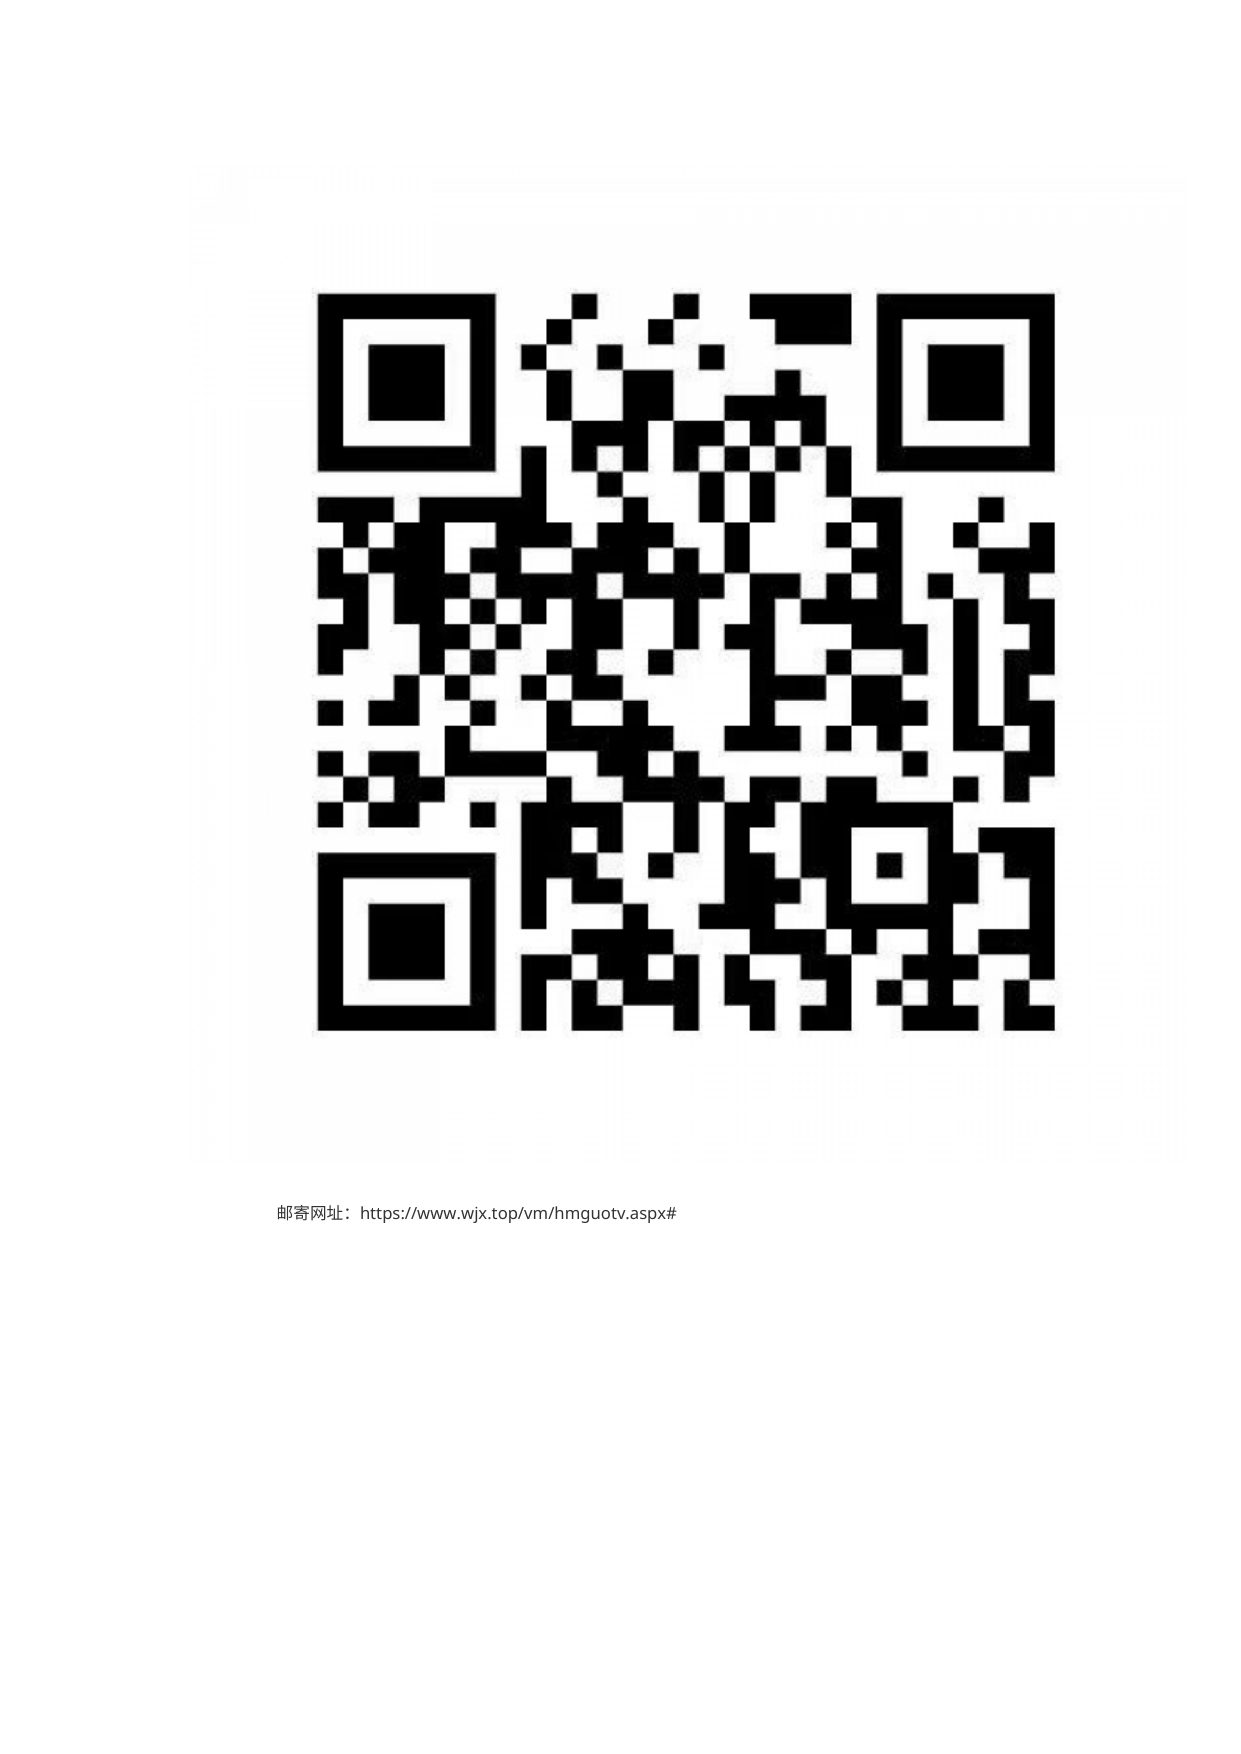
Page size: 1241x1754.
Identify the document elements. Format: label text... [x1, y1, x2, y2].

picture [187, 163, 1188, 1164]
text 邮寄网址：https://www.wjx.top/vm/hmguotv.aspx# [187, 1196, 1053, 1229]
